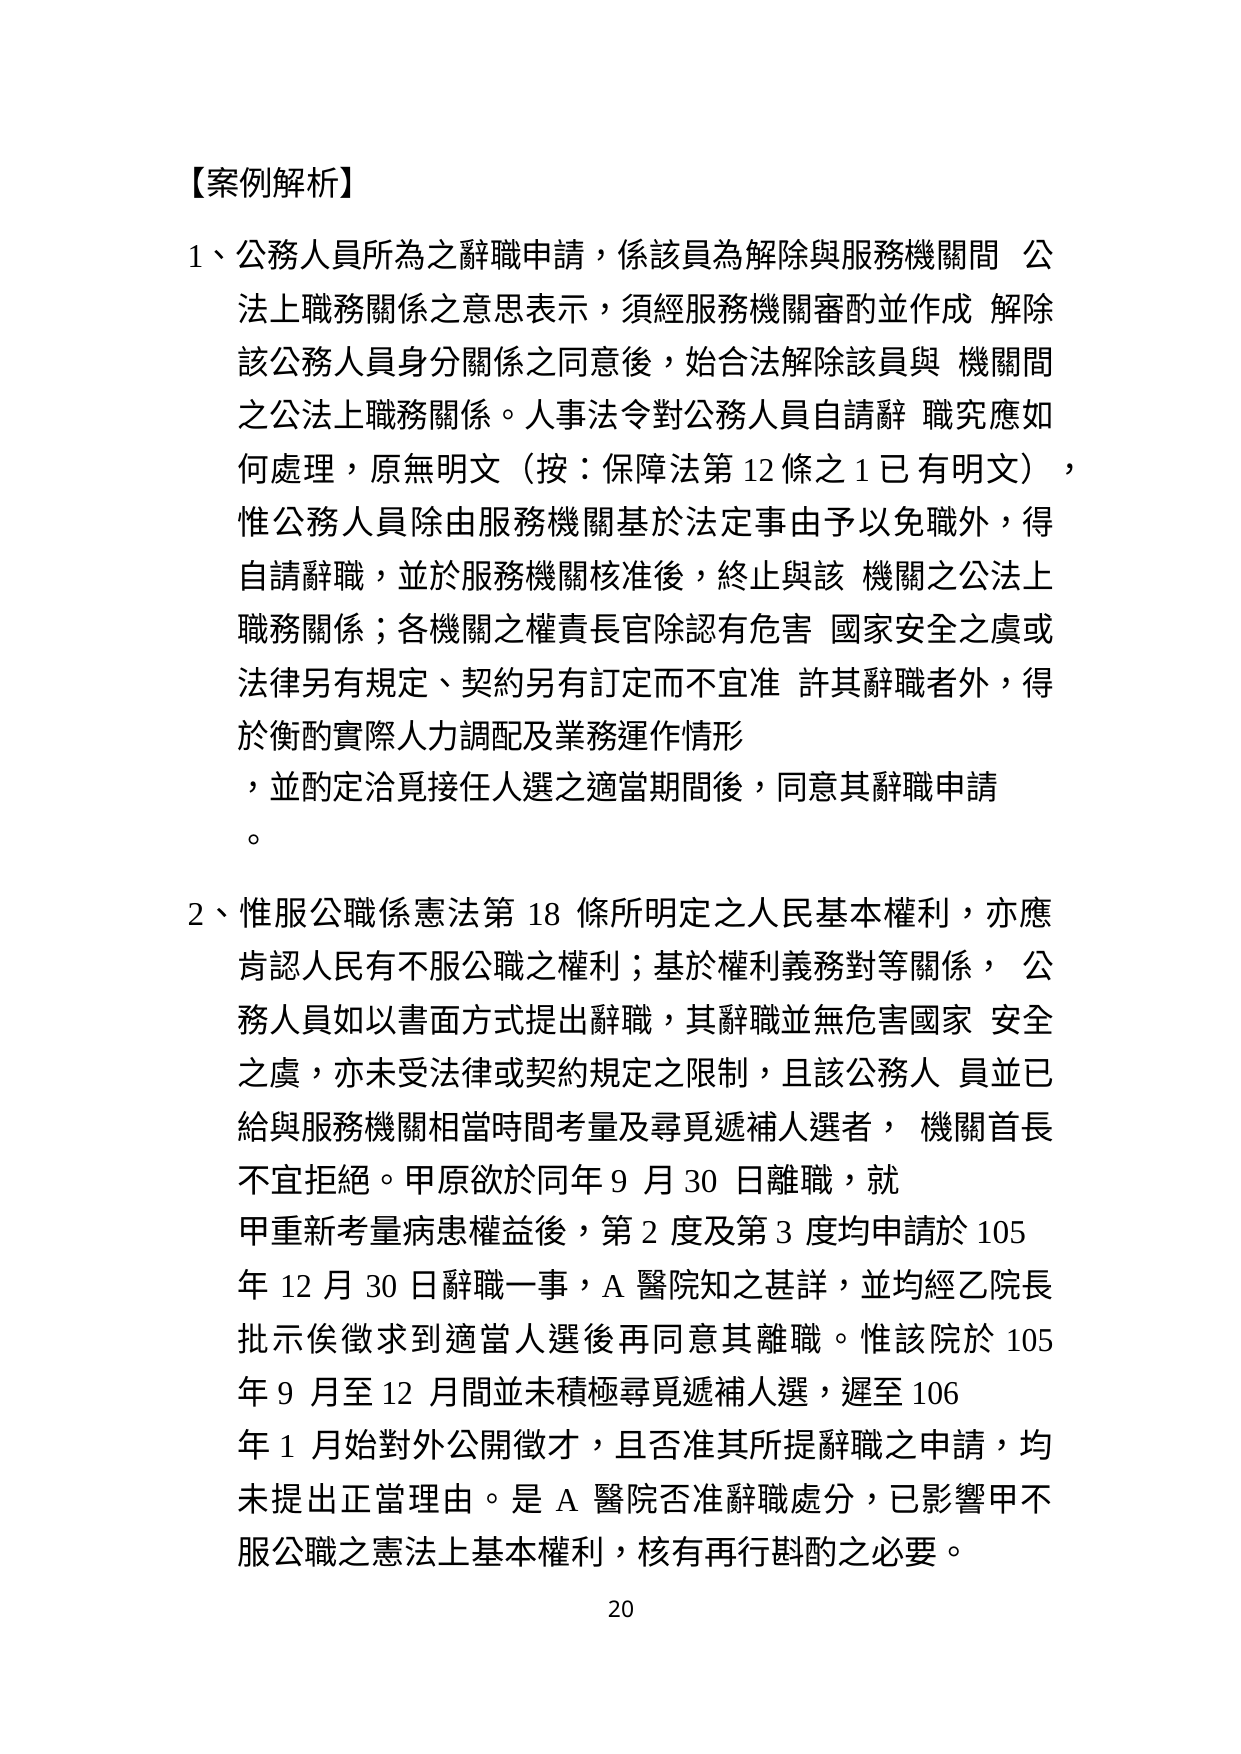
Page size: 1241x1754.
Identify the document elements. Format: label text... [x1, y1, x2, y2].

text 2、惟服公職係憲法第 18 條所明定之人民基本權利，亦應肯認人民有不服公職之權利；基於權利義務對等關係， 公務人員如以書面方式提出辭職，其辭職並無危害國家 安全之虞，亦未受法律或契約規定之限制，且該公務人 員並已給與服務機關相當時間考量及尋覓遞補人選者， 機關首長不宜拒絕。甲原欲於同年 9 月 30 日離職，就 [187, 887, 1054, 1202]
text ，並酌定洽覓接任人選之適當期間後，同意其辭職申請 [237, 763, 1163, 809]
text 【案例解析】 [173, 156, 1163, 205]
text 。 [237, 814, 1163, 862]
text 甲重新考量病患權益後，第 2 度及第 3 度均申請於 105 [237, 1207, 1163, 1253]
text 年 12 月 30 日辭職一事，A 醫院知之甚詳，並均經乙院長批示俟徵求到適當人選後再同意其離職。惟該院於105 年 9 月至 12 月間並未積極尋覓遞補人選，遲至 106 [237, 1259, 1053, 1414]
text 年 1 月始對外公開徵才，且否准其所提辭職之申請，均未提出正當理由。是 A 醫院否准辭職處分，已影響甲不服公職之憲法上基本權利，核有再行斟酌之必要。 [237, 1419, 1053, 1574]
text 1、公務人員所為之辭職申請，係該員為解除與服務機關間 公法上職務關係之意思表示，須經服務機關審酌並作成 解除該公務人員身分關係之同意後，始合法解除該員與 機關間之公法上職務關係。人事法令對公務人員自請辭 職究應如何處理，原無明文（按：保障法第12條之1已 有明文），惟公務人員除由服務機關基於法定事由予以免職外，得自請辭職，並於服務機關核准後，終止與該 機關之公法上職務關係；各機關之權責長官除認有危害 國家安全之虞或法律另有規定、契約另有訂定而不宜准 許其辭職者外，得於衡酌實際人力調配及業務運作情形 [187, 229, 1054, 758]
